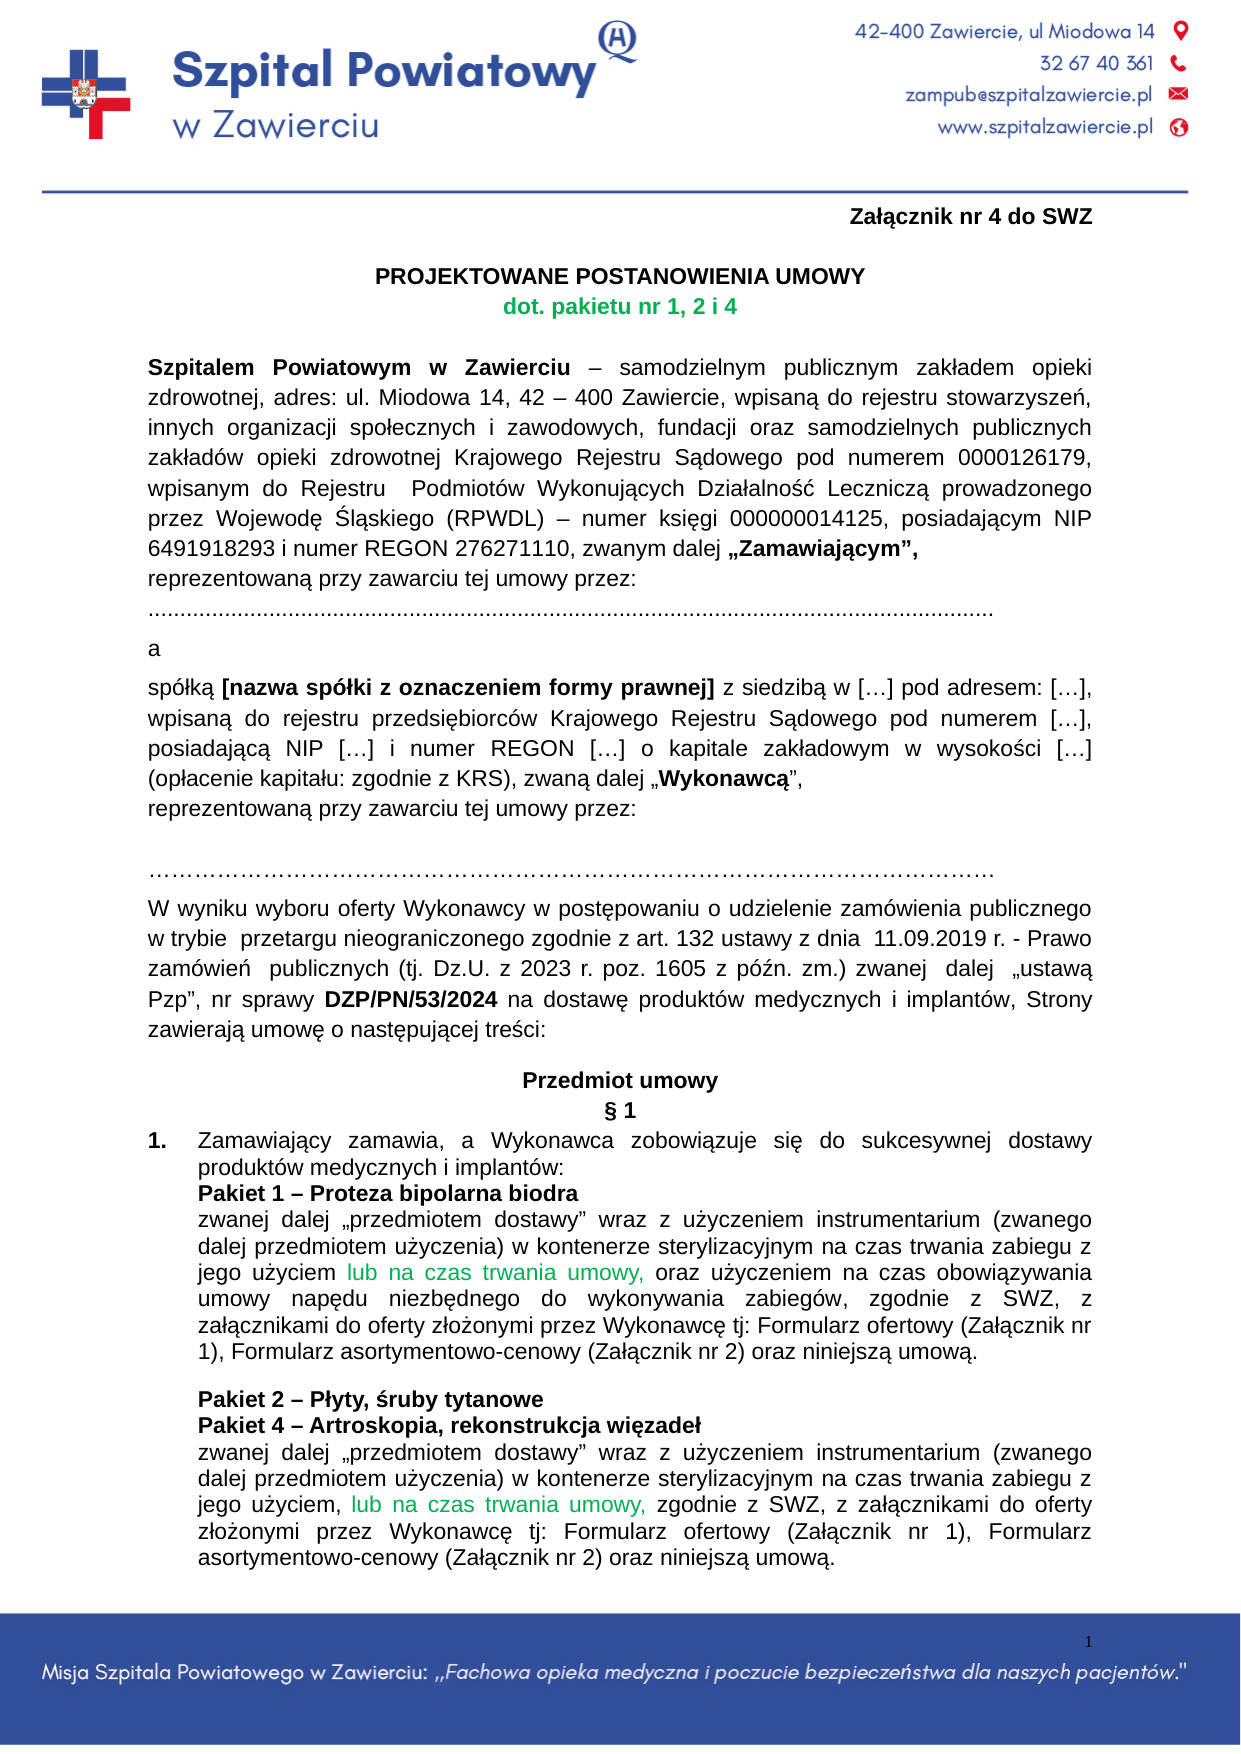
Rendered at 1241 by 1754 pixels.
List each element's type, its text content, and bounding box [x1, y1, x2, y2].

text Załącznik nr 4 do SWZ [148, 203, 1093, 229]
text a [148, 635, 1093, 661]
text Przedmiot umowy [148, 1067, 1093, 1093]
text Pakiet 1 – Proteza bipolarna biodra [198, 1180, 1093, 1206]
picture [0, 0, 1241, 1745]
text § 1 [148, 1097, 1093, 1123]
text zwanej dalej „przedmiotem dostawy” wraz z użyczeniem instrumentarium (zwanego dalej przedmiotem użyczenia) w kontenerze sterylizacyjnym na czas trwania zabiegu z jego użyciem lub na czas trwania umowy, oraz użyczeniem na czas obowiązywania umowy napędu niezbędnego do wykonywania zabiegów, zgodnie z SWZ, z załącznikami do oferty złożonymi przez Wykonawcę tj: Formularz ofertowy (Załącznik nr 1), Formularz asortymentowo-cenowy (Załącznik nr 2) oraz niniejszą umową. [198, 1206, 1093, 1364]
list Zamawiający zamawia, a Wykonawca zobowiązuje się do sukcesywnej dostawy produktów medycznych i implantów: [148, 1127, 1093, 1180]
text spółką [nazwa spółki z oznaczeniem formy prawnej] z siedzibą w […] pod adresem: […], wpisaną do rejestru przedsiębiorców Krajowego Rejestru Sądowego pod numerem […], posiadającą NIP […] i numer REGON […] o kapitale zakładowym w wysokości […] (opłacenie kapitału: zgodnie z KRS), zwaną dalej „Wykonawcą”, [148, 674, 1093, 791]
text Pakiet 2 – Płyty, śruby tytanowe [198, 1386, 1093, 1412]
text reprezentowaną przy zawarciu tej umowy przez: [148, 795, 1093, 821]
text zwanej dalej „przedmiotem dostawy” wraz z użyczeniem instrumentarium (zwanego dalej przedmiotem użyczenia) w kontenerze sterylizacyjnym na czas trwania zabiegu z jego użyciem, lub na czas trwania umowy, zgodnie z SWZ, z załącznikami do oferty złożonymi przez Wykonawcę tj: Formularz ofertowy (Załącznik nr 1), Formularz asortymentowo-cenowy (Załącznik nr 2) oraz niniejszą umową. [198, 1439, 1093, 1571]
text Szpitalem Powiatowym w Zawierciu – samodzielnym publicznym zakładem opieki zdrowotnej, adres: ul. Miodowa 14, 42 – 400 Zawiercie, wpisaną do rejestru stowarzyszeń, innych organizacji społecznych i zawodowych, fundacji oraz samodzielnych publicznych zakładów opieki zdrowotnej Krajowego Rejestru Sądowego pod numerem 0000126179, wpisanym do Rejestru Podmiotów Wykonujących Działalność Leczniczą prowadzonego przez Wojewodę Śląskiego (RPWDL) – numer księgi 000000014125, posiadającym NIP 6491918293 i numer REGON 276271110, zwanym dalej „Zamawiającym”, [148, 354, 1093, 561]
text W wyniku wyboru oferty Wykonawcy w postępowaniu o udzielenie zamówienia publicznego w trybie przetargu nieograniczonego zgodnie z art. 132 ustawy z dnia 11.09.2019 r. - Prawo zamówień publicznych (tj. Dz.U. z 2023 r. poz. 1605 z późn. zm.) zwanej dalej „ustawą Pzp”, nr sprawy DZP/PN/53/2024 na dostawę produktów medycznych i implantów, Strony zawierają umowę o następującej treści: [148, 895, 1093, 1042]
text ..................................................................................................................................... [148, 595, 1093, 622]
text Pakiet 4 – Artroskopia, rekonstrukcja więzadeł [198, 1412, 1093, 1439]
text PROJEKTOWANE POSTANOWIENIA UMOWY [148, 263, 1093, 289]
text ………………………………………………………………………………………………… [148, 856, 1093, 882]
text dot. pakietu nr 1, 2 i 4 [148, 293, 1093, 319]
text reprezentowaną przy zawarciu tej umowy przez: [148, 565, 1093, 591]
